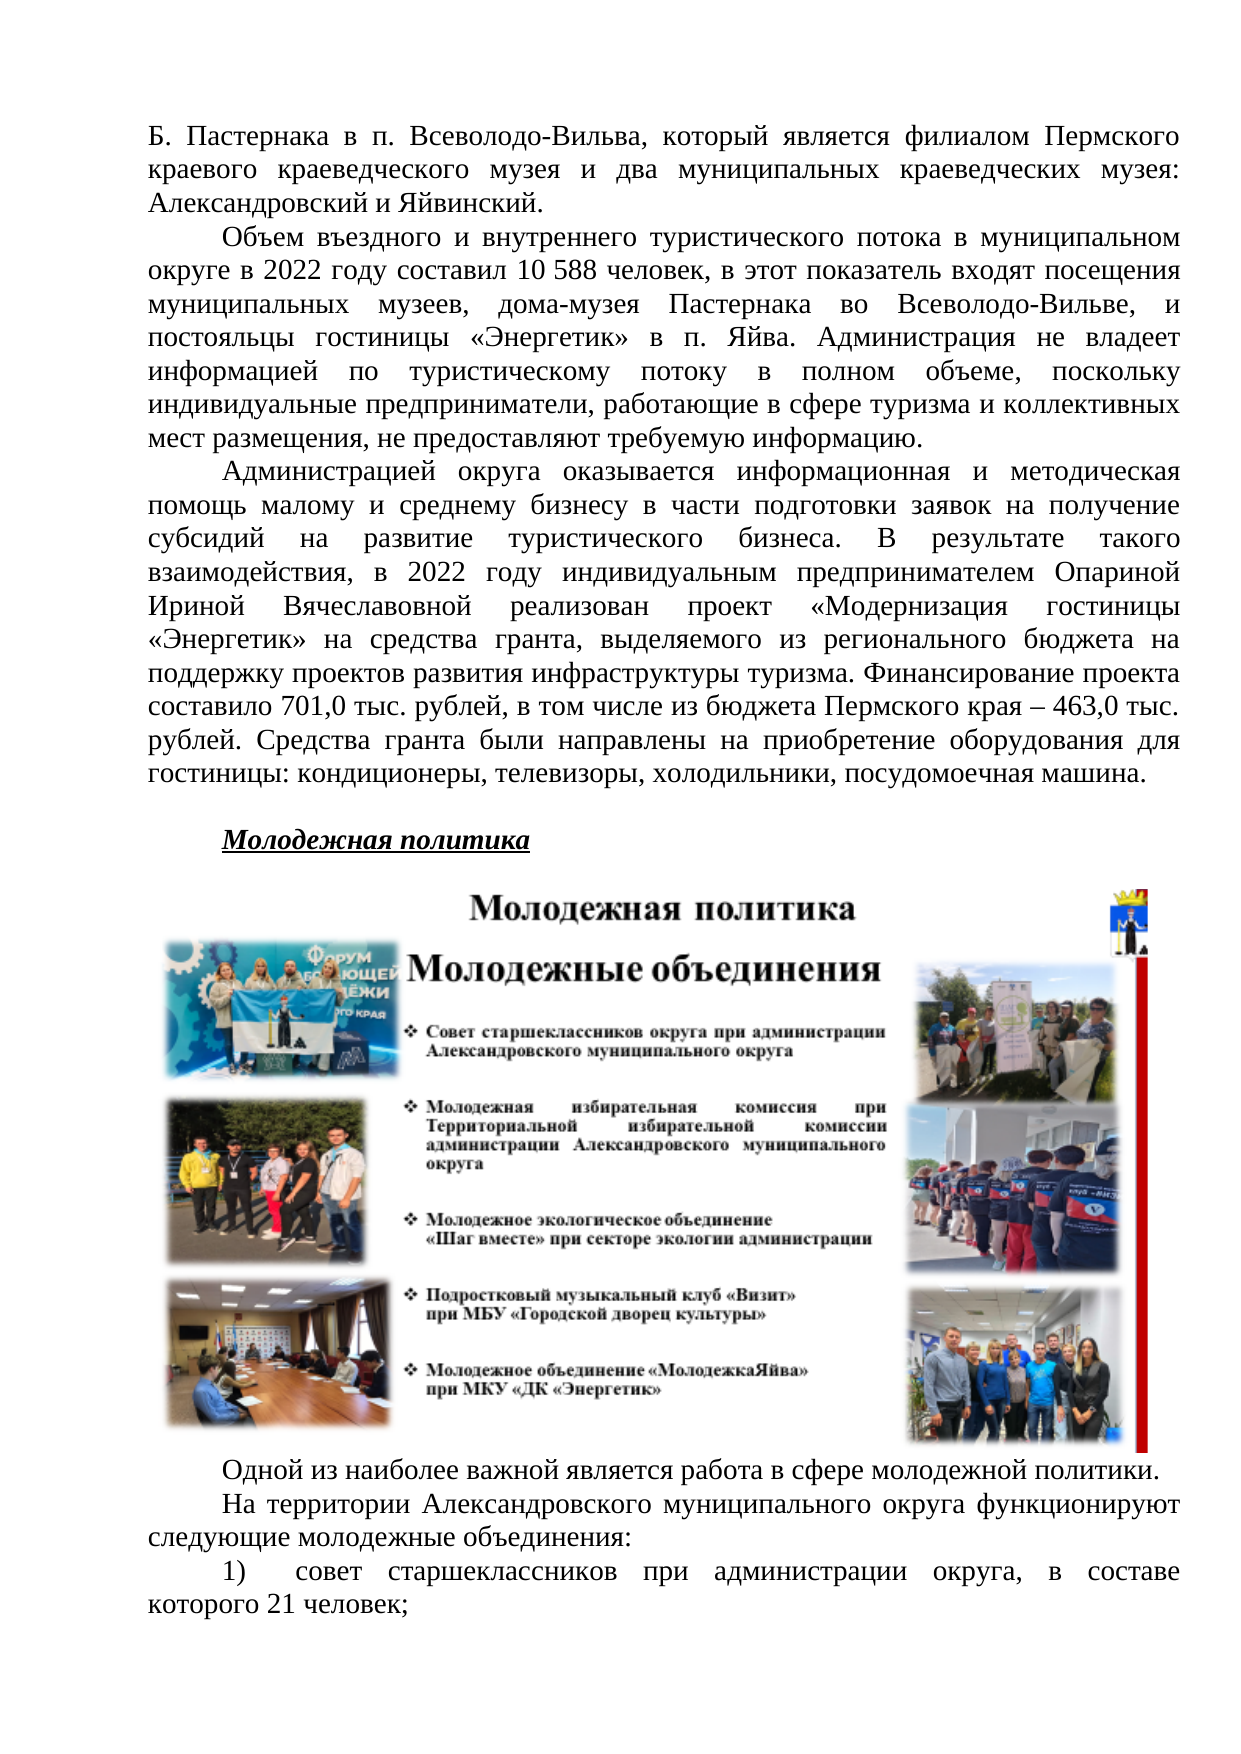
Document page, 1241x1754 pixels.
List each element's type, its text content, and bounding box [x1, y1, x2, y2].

text Одной из наиболее важной является работа в сфере молодежной политики. [148, 1452, 1181, 1486]
text На территории Александровского муниципального округа функционируют следующие молодежные объединения: [148, 1486, 1181, 1553]
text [148, 118, 1181, 219]
text Администрацией округа оказывается информационная и методическая помощь малому и среднему бизнесу в части подготовки заявок на получение субсидий на развитие туристического бизнеса. В результате такого взаимодействия, в 2022 году индивидуальным предпринимателем Опариной Ириной Вячеславовной реализован проект «Модернизация гостиницы «Энергетик» на средства гранта, выделяемого из регионального бюджета на поддержку проектов развития инфраструктуры туризма. Финансирование проекта составило 701,0 тыс. рублей, в том числе из бюджета Пермского края – 463,0 тыс. рублей. Средства гранта были направлены на приобретение оборудования для гостиницы: кондиционеры, телевизоры, холодильники, посудомоечная машина. [148, 453, 1181, 789]
text Объем въездного и внутреннего туристического потока в муниципальном округе в 2022 году составил 10 588 человек, в этот показатель входят посещения муниципальных музеев, дома-музея Пастернака во Всеволодо-Вильве, и постояльцы гостиницы «Энергетик» в п. Яйва. Администрация не владеет информацией по туристическому потоку в полном объеме, поскольку индивидуальные предприниматели, работающие в сфере туризма и коллективных мест размещения, не предоставляют требуемую информацию. [148, 219, 1181, 453]
text Молодежная политика [148, 822, 1181, 856]
picture [147, 889, 1148, 1453]
list совет старшеклассников при администрации округа, в составе которого 21 человек; [148, 1553, 1181, 1620]
